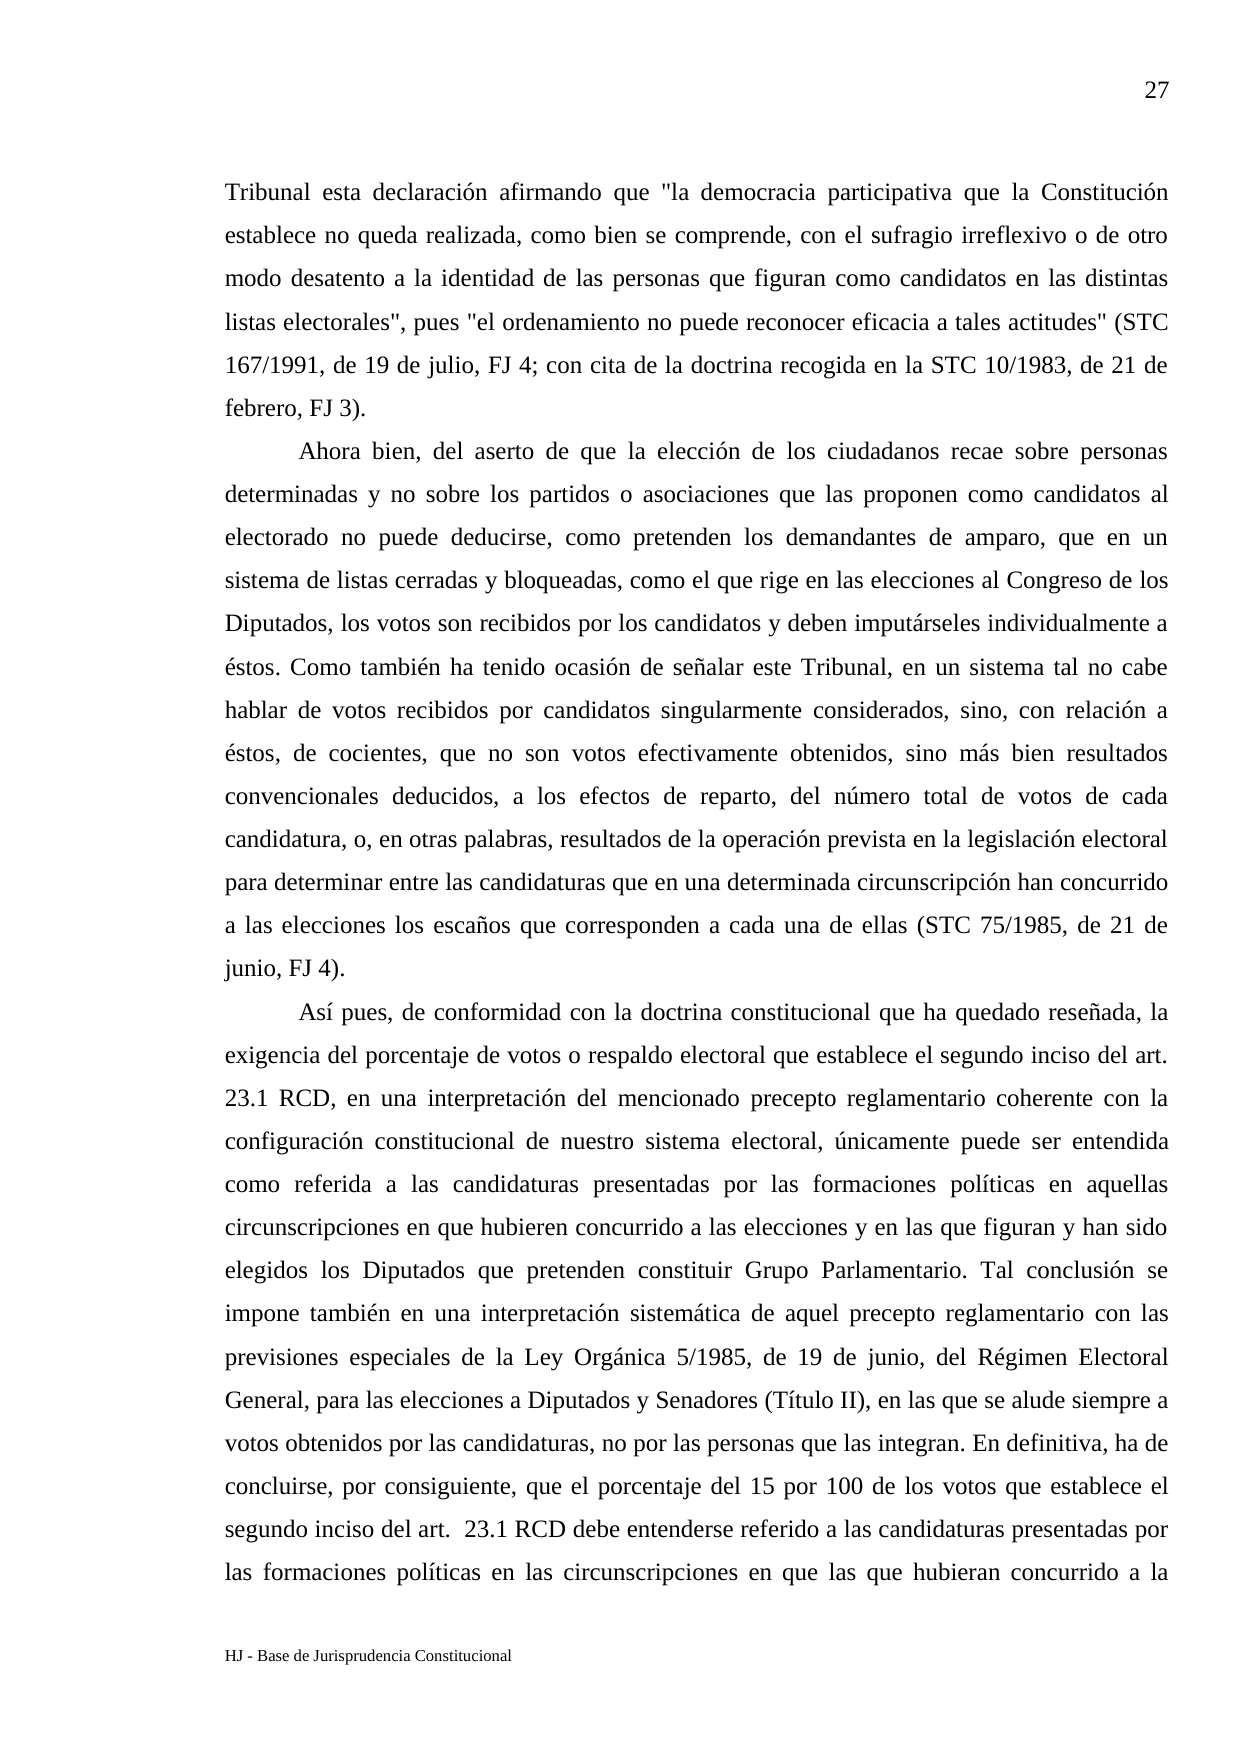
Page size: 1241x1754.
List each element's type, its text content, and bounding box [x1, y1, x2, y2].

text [224, 997, 1169, 1586]
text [224, 177, 1169, 422]
text Ahora bien, del aserto de que la elección de los ciudadanos recae sobre personas determinadas y no sobre los partidos o asociaciones que las proponen como candidatos al electorado no puede deducirse, como pretenden los demandantes de amparo, que en un sistema de listas cerradas y bloqueadas, como el que rige en las elecciones al Congreso de los Diputados, los votos son recibidos por los candidatos y deben imputárseles individualmente a éstos. Como también ha tenido ocasión de señalar este Tribunal, en un sistema tal no cabe hablar de votos recibidos por candidatos singularmente considerados, sino, con relación a éstos, de cocientes, que no son votos efectivamente obtenidos, sino más bien resultados convencionales deducidos, a los efectos de reparto, del número total de votos de cada candidatura, o, en otras palabras, resultados de la operación prevista en la legislación electoral para determinar entre las candidaturas que en una determinada circunscripción han concurrido a las elecciones los escaños que corresponden a cada una de ellas (STC 75/1985, de 21 de junio, FJ 4). [224, 436, 1169, 982]
